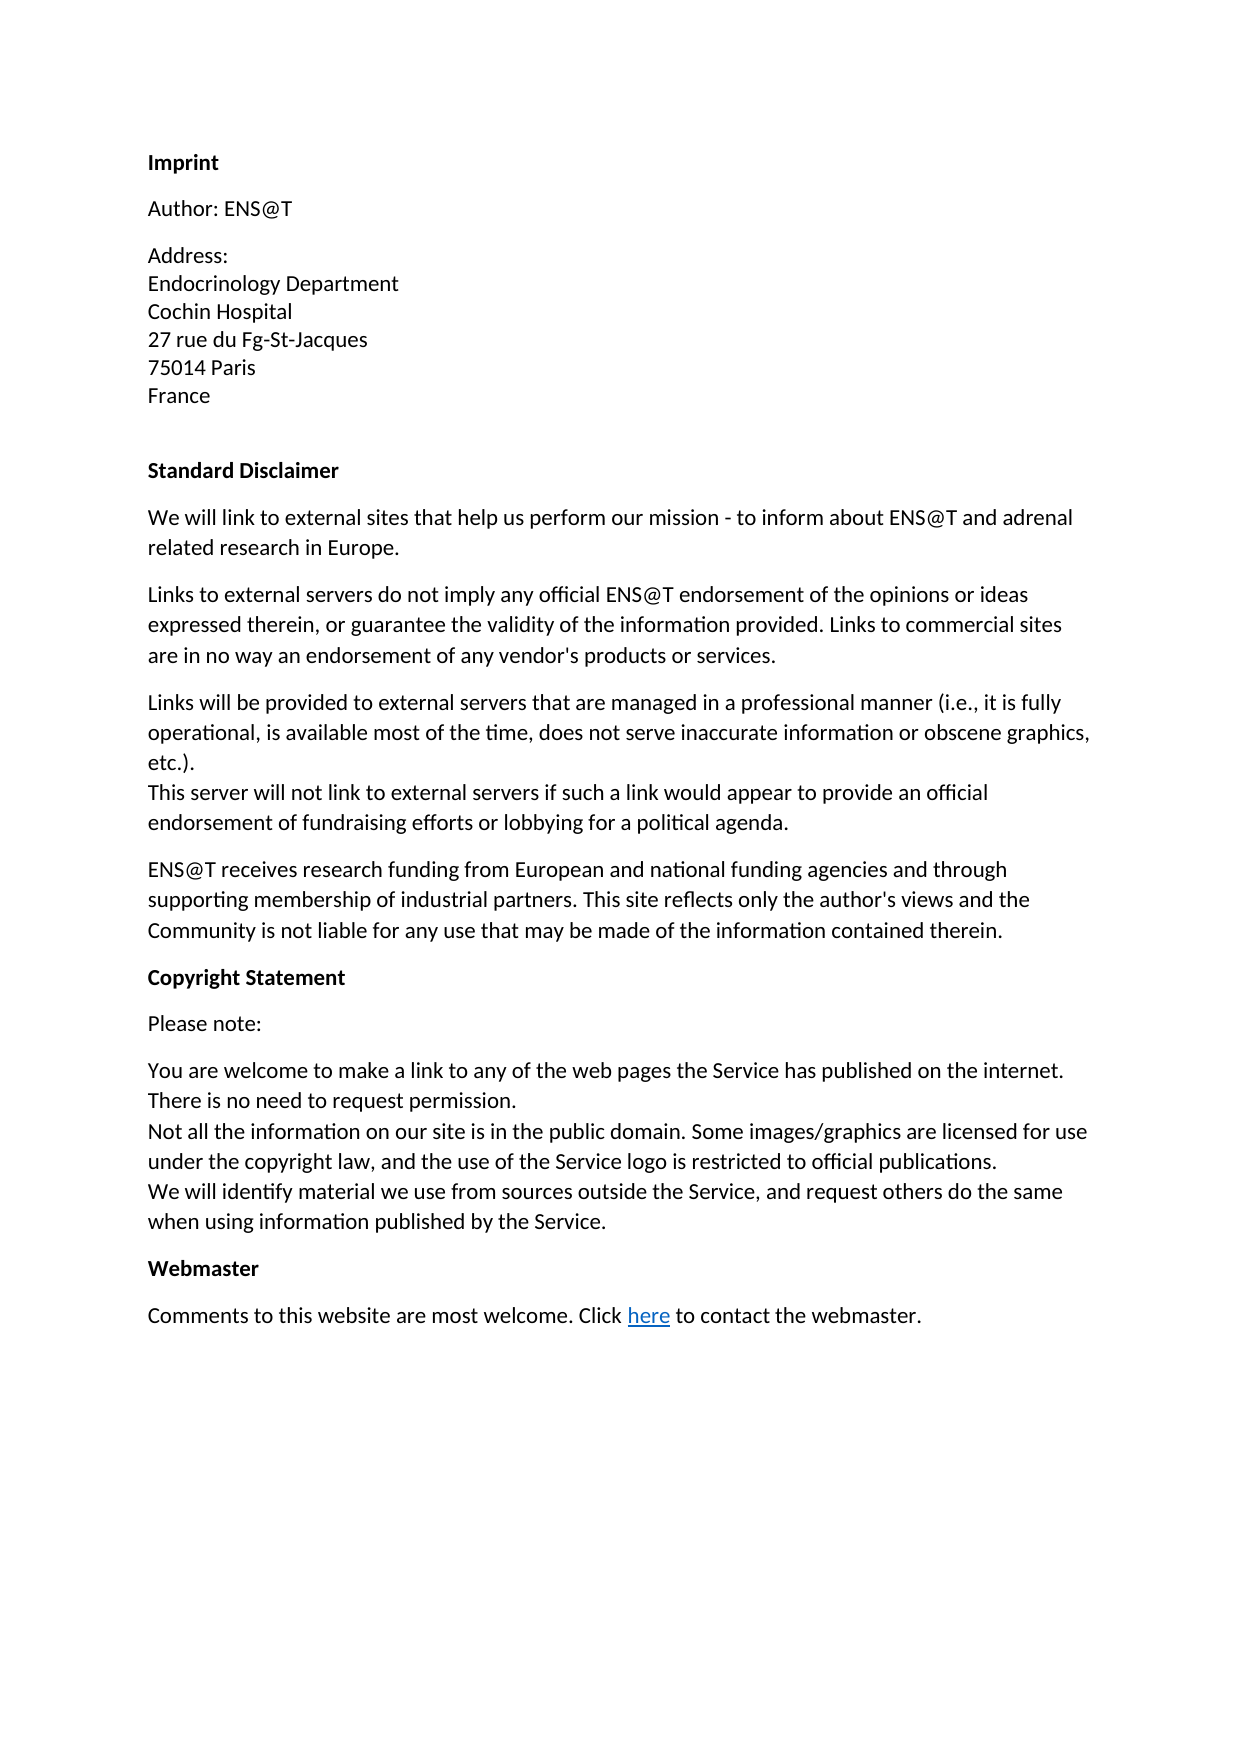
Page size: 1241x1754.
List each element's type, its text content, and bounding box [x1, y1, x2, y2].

text Links will be provided to external servers that are managed in a professional manner (i.e., it is fully operational, is available most of the time, does not serve inaccurate information or obscene graphics, etc.). This server will not link to external servers if such a link would appear to provide an official endorsement of fundraising efforts or lobbying for a political agenda. [148, 688, 1093, 836]
text France [148, 381, 1093, 409]
text Links to external servers do not imply any official ENS@T endorsement of the opinions or ideas expressed therein, or guarantee the validity of the information provided. Links to commercial sites are in no way an endorsement of any vendor's products or services. [148, 580, 1093, 669]
text Endocrinology Department [148, 269, 1093, 297]
text Webmaster [148, 1254, 1093, 1282]
text Imprint [148, 148, 1093, 176]
text Author: ENS@T [148, 194, 1093, 222]
text 27 rue du Fg-St-Jacques [148, 325, 1093, 353]
text Copyright Statement [148, 963, 1093, 991]
text We will link to external sites that help us perform our mission - to inform about ENS@T and adrenal related research in Europe. [148, 503, 1093, 561]
text Address: [148, 241, 1093, 269]
text You are welcome to make a link to any of the web pages the Service has published on the internet. There is no need to request permission. Not all the information on our site is in the public domain. Some images/graphics are licensed for use under the copyright law, and the use of the Service logo is restricted to official publications. We will identify material we use from sources outside the Service, and request others do the same when using information published by the Service. [148, 1056, 1093, 1235]
text 75014 Paris [148, 353, 1093, 381]
text Comments to this website are most welcome. Click here to contact the webmaster. [148, 1301, 1093, 1329]
text Please note: [148, 1009, 1093, 1037]
text Cochin Hospital [148, 297, 1093, 325]
text ENS@T receives research funding from European and national funding agencies and through supporting membership of industrial partners. This site reflects only the author's views and the Community is not liable for any use that may be made of the information contained therein. [148, 855, 1093, 944]
text Standard Disclaimer [148, 456, 1093, 484]
